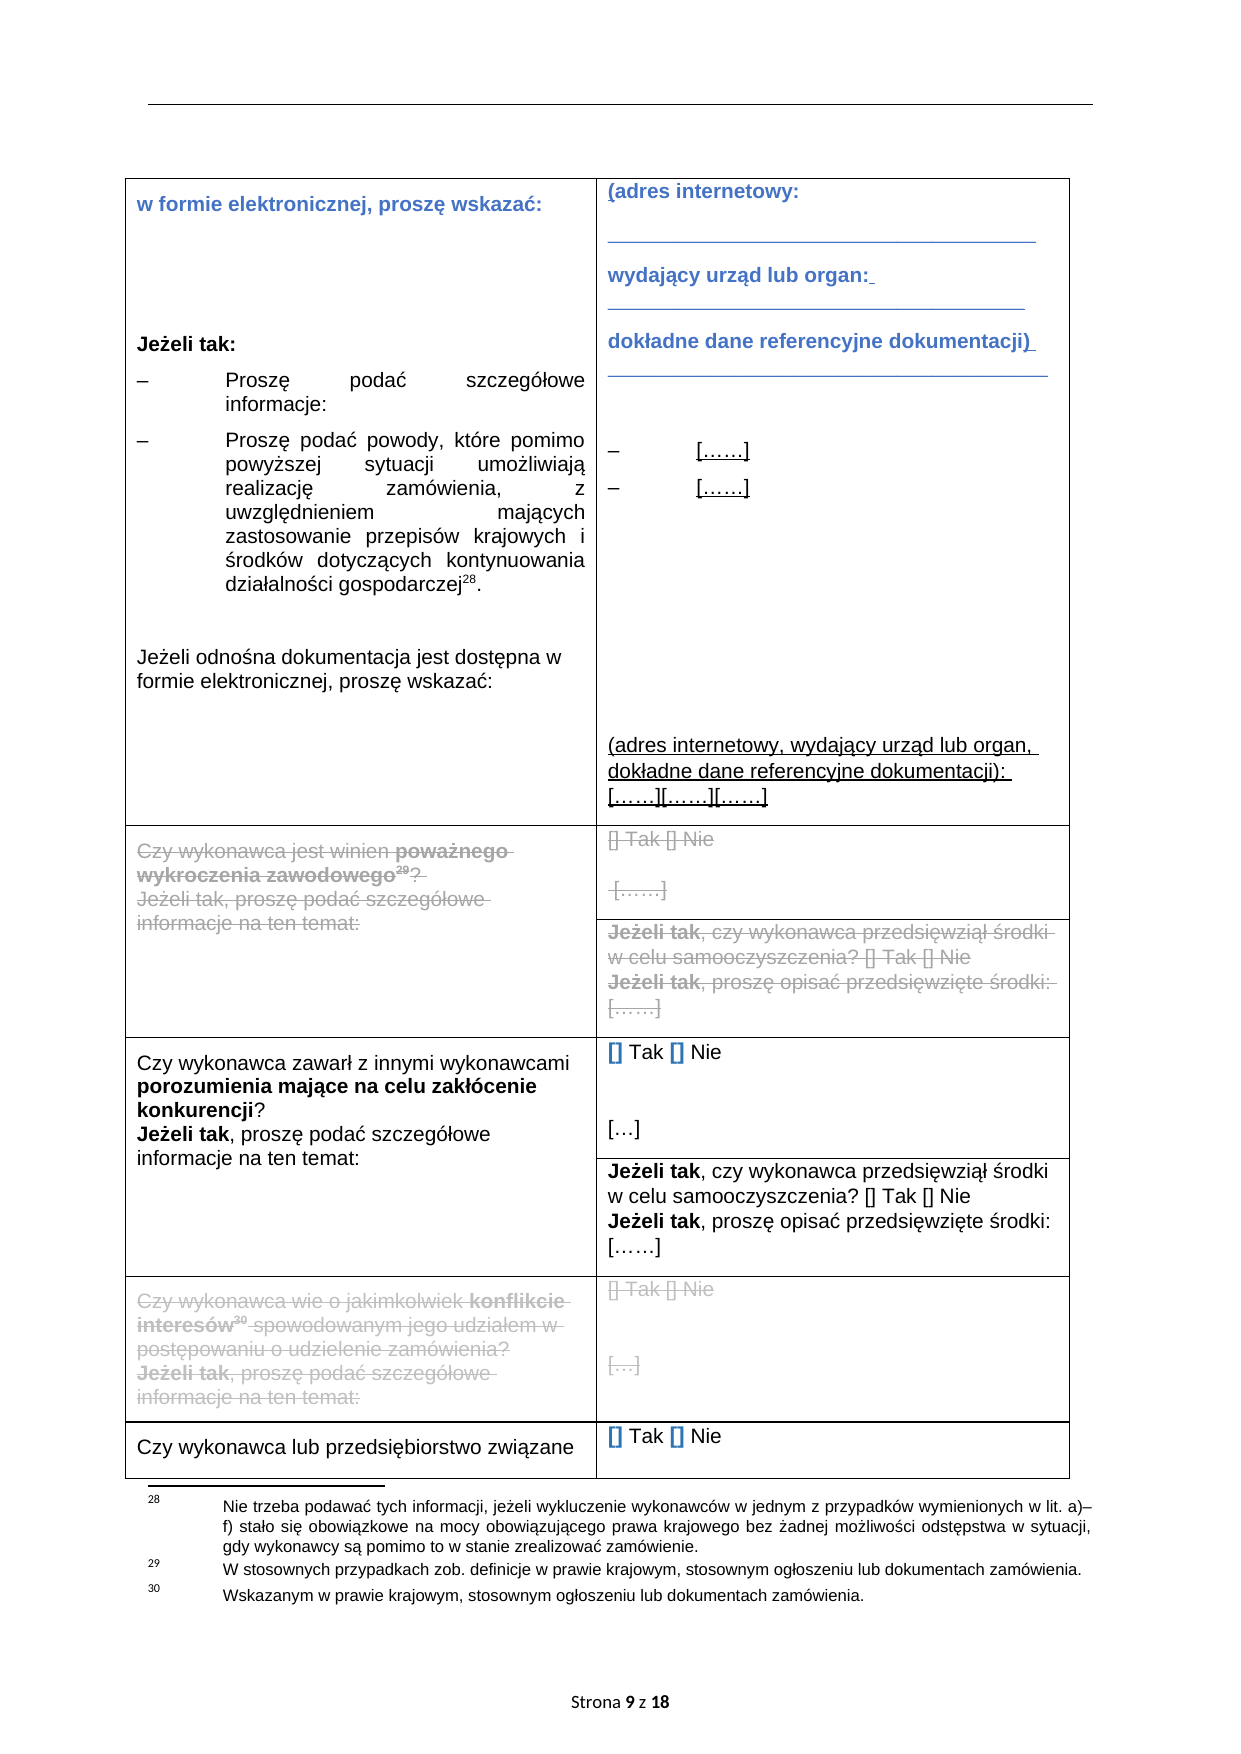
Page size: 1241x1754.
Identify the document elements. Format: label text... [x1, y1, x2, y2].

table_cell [597, 179, 1069, 825]
table_cell Jeżeli tak, czy wykonawca przedsięwziął środki w celu samooczyszczenia? [] Tak [] Nie Jeżeli tak, proszę opisać przedsięwzięte środki: [……] [597, 920, 1069, 1037]
table_cell Jeżeli tak, czy wykonawca przedsięwziął środki w celu samooczyszczenia? [] Tak [] Nie Jeżeli tak, proszę opisać przedsięwzięte środki: [……] [597, 1159, 1069, 1276]
table_cell [] Tak [] Nie […] [597, 1038, 1069, 1157]
table_cell Czy wykonawca zawarł z innymi wykonawcami porozumienia mające na celu zakłócenie konkurencji? Jeżeli tak, proszę podać szczegółowe informacje na ten temat: [126, 1038, 596, 1276]
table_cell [126, 179, 596, 825]
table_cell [126, 1423, 596, 1478]
table_cell [] Tak [] Nie […] [597, 1423, 1069, 1478]
table_cell Czy wykonawca wie o jakimkolwiek konflikcie interesów spowodowanym jego udziałem w postępowaniu o udzielenie zamówienia? Jeżeli tak, proszę podać szczegółowe informacje na ten temat: [126, 1277, 596, 1421]
table_cell Czy wykonawca jest winien poważnego wykroczenia zawodowego? Jeżeli tak, proszę podać szczegółowe informacje na ten temat: [126, 826, 596, 1037]
table_cell [] Tak [] Nie […] [597, 1277, 1069, 1421]
table_cell [] Tak [] Nie [……] [597, 826, 1069, 918]
